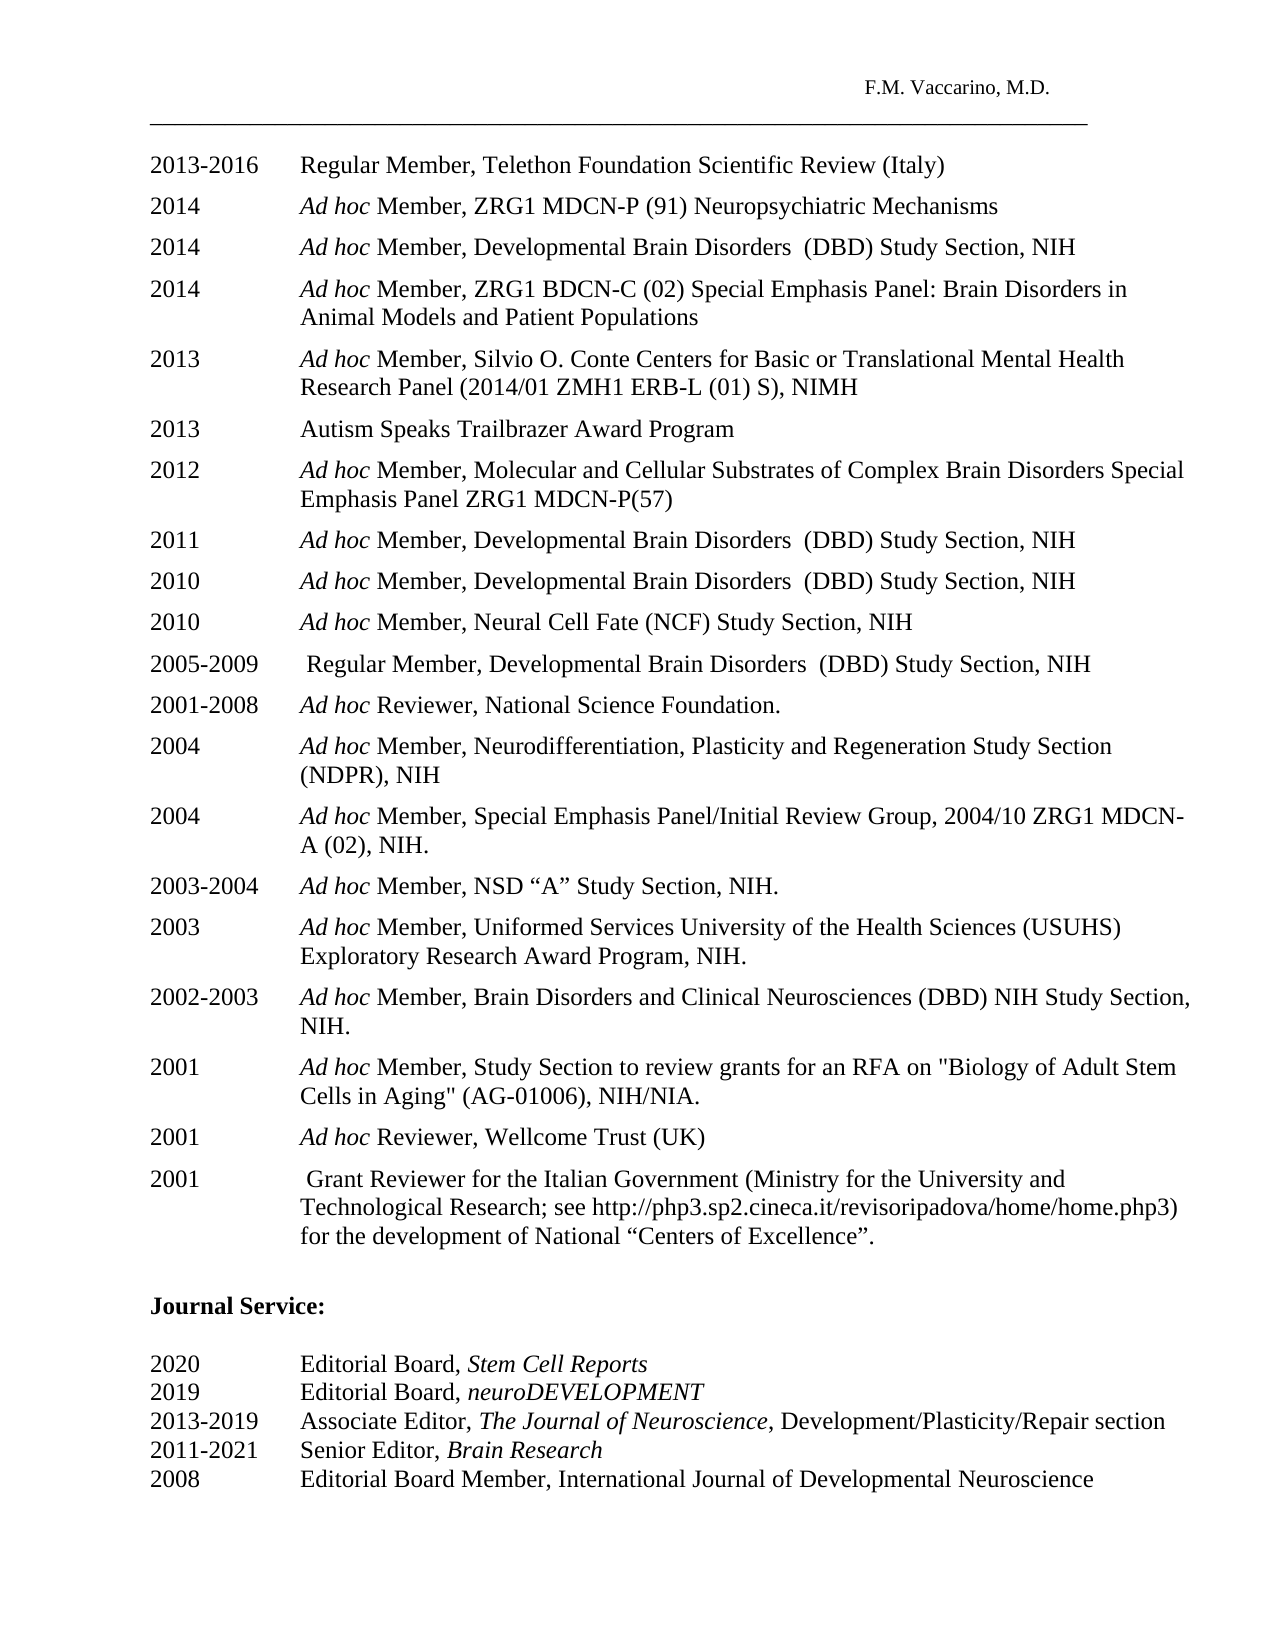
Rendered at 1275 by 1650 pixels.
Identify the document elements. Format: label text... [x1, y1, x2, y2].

text 2010 Ad hoc Member, Neural Cell Fate (NCF) Study Section, NIH [150, 607, 1200, 636]
text 2011-2021 Senior Editor, Brain Research [150, 1435, 1200, 1464]
text 2003 Ad hoc Member, Uniformed Services University of the Health Sciences (USUHS) Exploratory Research Award Program, NIH. [150, 912, 1200, 970]
list Ad hoc Member, NSD “A” Study Section, NIH. [150, 871, 1200, 900]
text 2001 Grant Reviewer for the Italian Government (Ministry for the University and Technological Research; see http://php3.sp2.cineca.it/revisoripadova/home/home.php3) for the development of National “Centers of Excellence”. [150, 1164, 1200, 1250]
text Journal Service: [150, 1291, 1200, 1320]
text 2001 Ad hoc Member, Study Section to review grants for an RFA on "Biology of Adult Stem Cells in Aging" (AG-01006), NIH/NIA. [150, 1052, 1200, 1110]
text 2013-2019 Associate Editor, The Journal of Neuroscience, Development/Plasticity/Repair section [150, 1406, 1200, 1435]
text 2004 Ad hoc Member, Neurodifferentiation, Plasticity and Regeneration Study Section (NDPR), NIH [150, 731, 1200, 789]
text 2013-2016 Regular Member, Telethon Foundation Scientific Review (Italy) [150, 150, 1125, 179]
text 2008 Editorial Board Member, International Journal of Developmental Neuroscience [150, 1464, 1200, 1492]
text 2004 Ad hoc Member, Special Emphasis Panel/Initial Review Group, 2004/10 ZRG1 MDCN-A (02), NIH. [150, 801, 1200, 859]
text 2014 Ad hoc Member, ZRG1 BDCN-C (02) Special Emphasis Panel: Brain Disorders in Animal Models and Patient Populations [150, 274, 1200, 331]
text 2014 Ad hoc Member, ZRG1 MDCN-P (91) Neuropsychiatric Mechanisms [150, 191, 1200, 220]
text 2001-2008 Ad hoc Reviewer, National Science Foundation. [150, 690, 1200, 719]
text 2013 Ad hoc Member, Silvio O. Conte Centers for Basic or Translational Mental Health Research Panel (2014/01 ZMH1 ERB-L (01) S), NIMH [150, 344, 1125, 401]
text 2012 Ad hoc Member, Molecular and Cellular Substrates of Complex Brain Disorders Special Emphasis Panel ZRG1 MDCN-P(57) [150, 455, 1200, 512]
text 2013 Autism Speaks Trailbrazer Award Program [150, 414, 1125, 442]
text 2014 Ad hoc Member, Developmental Brain Disorders (DBD) Study Section, NIH [150, 232, 1200, 261]
text 2005-2009 Regular Member, Developmental Brain Disorders (DBD) Study Section, NIH [150, 649, 1200, 677]
text 2020 Editorial Board, Stem Cell Reports [150, 1349, 1200, 1377]
text 2010 Ad hoc Member, Developmental Brain Disorders (DBD) Study Section, NIH [150, 566, 1200, 595]
text 2019 Editorial Board, neuroDEVELOPMENT [150, 1377, 1200, 1406]
text 2001 Ad hoc Reviewer, Wellcome Trust (UK) [150, 1122, 1200, 1151]
text 2011 Ad hoc Member, Developmental Brain Disorders (DBD) Study Section, NIH [150, 525, 1200, 554]
list Ad hoc Member, Brain Disorders and Clinical Neurosciences (DBD) NIH Study Section, NIH. [150, 982, 1200, 1040]
